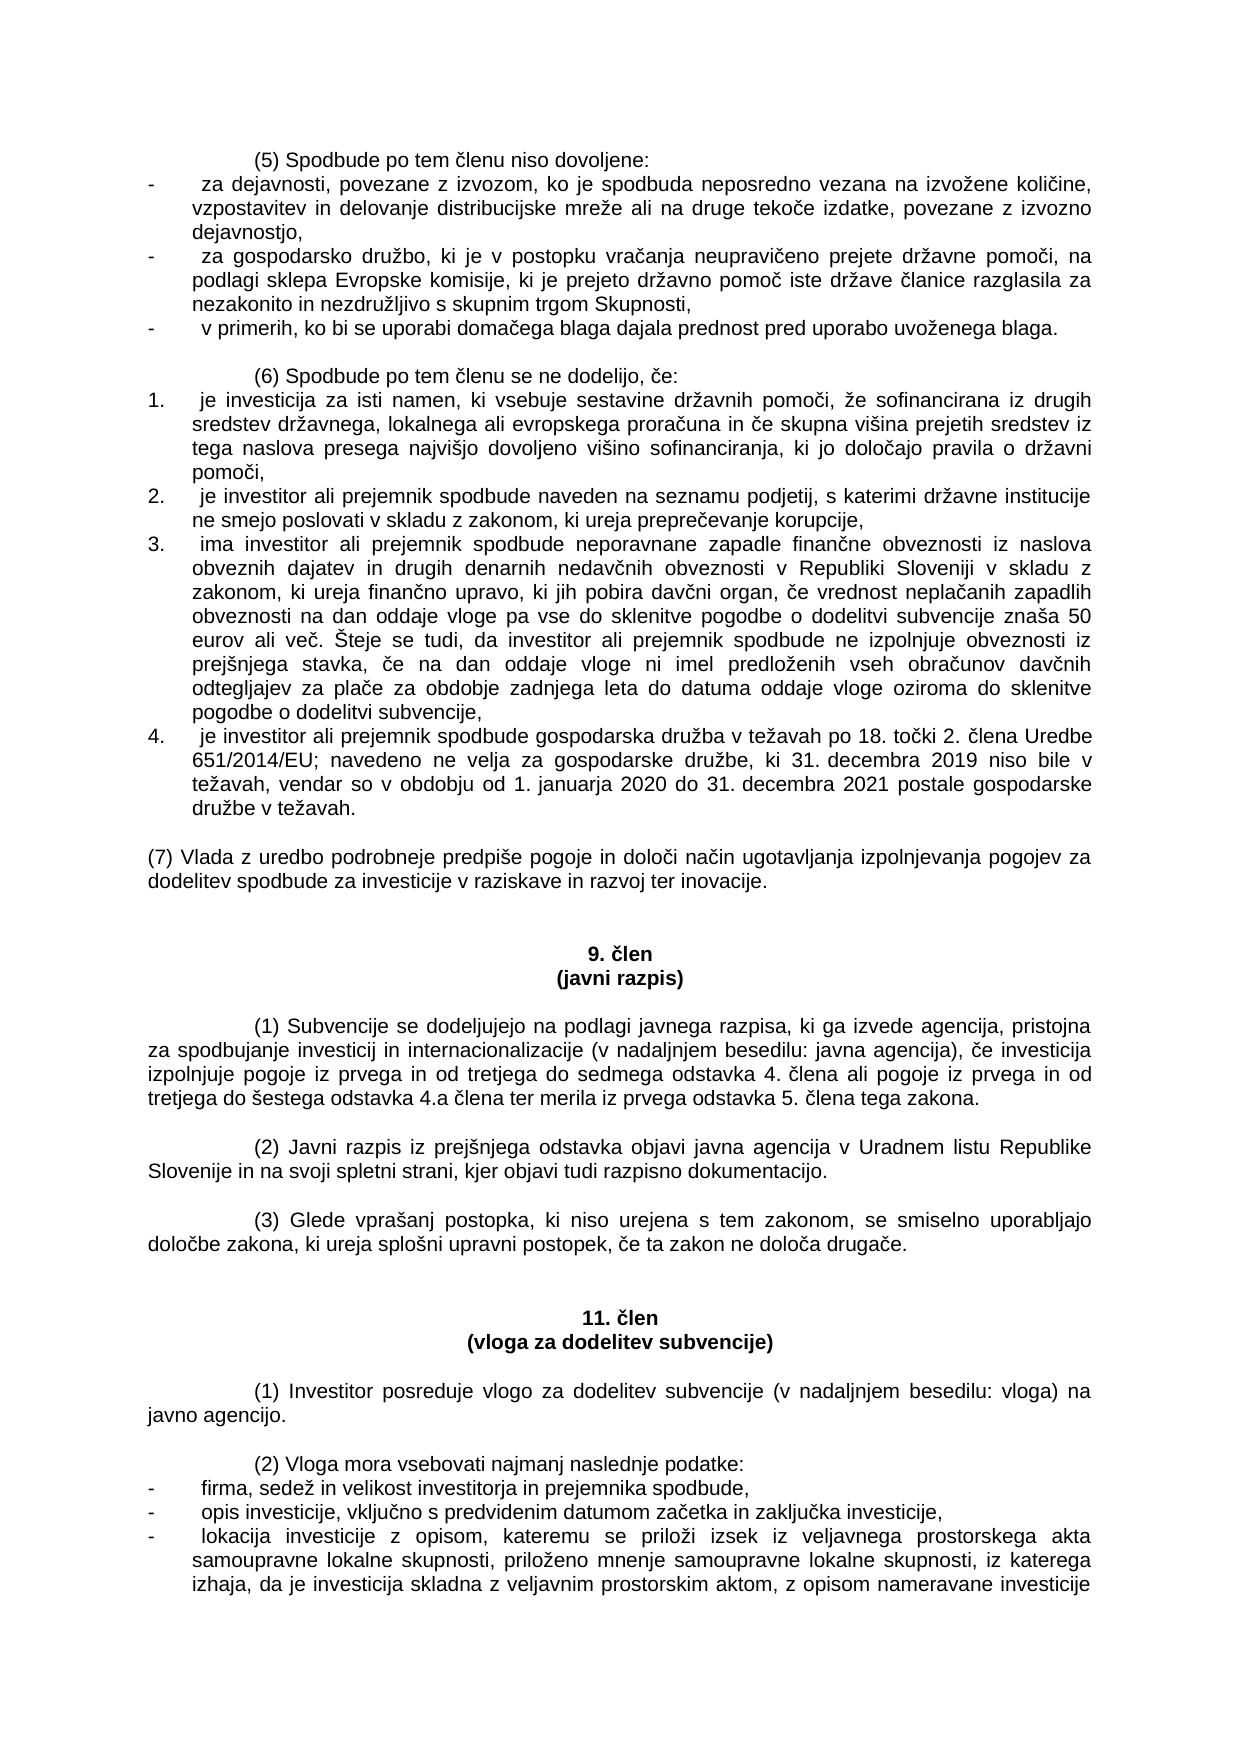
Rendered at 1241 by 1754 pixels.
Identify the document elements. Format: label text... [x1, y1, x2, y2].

text - v primerih, ko bi se uporabi domačega blaga dajala prednost pred uporabo uvoženega blaga. [148, 315, 1093, 339]
text 2. je investitor ali prejemnik spodbude naveden na seznamu podjetij, s katerimi državne institucije ne smejo poslovati v skladu z zakonom, ki ureja preprečevanje korupcije, [148, 484, 1093, 532]
text 3. ima investitor ali prejemnik spodbude neporavnane zapadle finančne obveznosti iz naslova obveznih dajatev in drugih denarnih nedavčnih obveznosti v Republiki Sloveniji v skladu z zakonom, ki ureja finančno upravo, ki jih pobira davčni organ, če vrednost neplačanih zapadlih obveznosti na dan oddaje vloge pa vse do sklenitve pogodbe o dodelitvi subvencije znaša 50 eurov ali več. Šteje se tudi, da investitor ali prejemnik spodbude ne izpolnjuje obveznosti iz prejšnjega stavka, če na dan oddaje vloge ni imel predloženih vseh obračunov davčnih odtegljajev za plače za obdobje zadnjega leta do datuma oddaje vloge oziroma do sklenitve pogodbe o dodelitvi subvencije, [148, 532, 1093, 724]
text (1) Subvencije se dodeljujejo na podlagi javnega razpisa, ki ga izvede agencija, pristojna za spodbujanje investicij in internacionalizacije (v nadaljnjem besedilu: javna agencija), če investicija izpolnjuje pogoje iz prvega in od tretjega do sedmega odstavka 4. člena ali pogoje iz prvega in od tretjega do šestega odstavka 4.a člena ter merila iz prvega odstavka 5. člena tega zakona. [148, 1014, 1093, 1110]
text 4. je investitor ali prejemnik spodbude gospodarska družba v težavah po 18. točki 2. člena Uredbe 651/2014/EU; navedeno ne velja za gospodarske družbe, ki 31. decembra 2019 niso bile v težavah, vendar so v obdobju od 1. januarja 2020 do 31. decembra 2021 postale gospodarske družbe v težavah. [148, 724, 1093, 819]
text - firma, sedež in velikost investitorja in prejemnika spodbude, [148, 1476, 1093, 1500]
text - opis investicije, vključno s predvidenim datumom začetka in zaključka investicije, [148, 1500, 1093, 1524]
text 9. člen [148, 941, 1093, 965]
text (2) Javni razpis iz prejšnjega odstavka objavi javna agencija v Uradnem listu Republike Slovenije in na svoji spletni strani, kjer objavi tudi razpisno dokumentacijo. [148, 1135, 1093, 1183]
text (5) Spodbude po tem členu niso dovoljene: [148, 148, 1093, 172]
text - za gospodarsko družbo, ki je v postopku vračanja neupravičeno prejete državne pomoči, na podlagi sklepa Evropske komisije, ki je prejeto državno pomoč iste države članice razglasila za nezakonito in nezdružljivo s skupnim trgom Skupnosti, [148, 243, 1093, 315]
text 1. je investicija za isti namen, ki vsebuje sestavine državnih pomoči, že sofinancirana iz drugih sredstev državnega, lokalnega ali evropskega proračuna in če skupna višina prejetih sredstev iz tega naslova presega najvišjo dovoljeno višino sofinanciranja, ki jo določajo pravila o državni pomoči, [148, 388, 1093, 484]
text (6) Spodbude po tem členu se ne dodelijo, če: [148, 364, 1093, 388]
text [148, 1524, 1093, 1596]
text (vloga za dodelitev subvencije) [148, 1330, 1093, 1354]
text (2) Vloga mora vsebovati najmanj naslednje podatke: [148, 1452, 1093, 1476]
text (7) Vlada z uredbo podrobneje predpiše pogoje in določi način ugotavljanja izpolnjevanja pogojev za dodelitev spodbude za investicije v raziskave in razvoj ter inovacije. [147, 844, 1093, 892]
text (javni razpis) [148, 965, 1093, 989]
text 11. člen [147, 1306, 1093, 1330]
text (1) Investitor posreduje vlogo za dodelitev subvencije (v nadaljnjem besedilu: vloga) na javno agencijo. [148, 1379, 1093, 1427]
text - za dejavnosti, povezane z izvozom, ko je spodbuda neposredno vezana na izvožene količine, vzpostavitev in delovanje distribucijske mreže ali na druge tekoče izdatke, povezane z izvozno dejavnostjo, [148, 172, 1093, 243]
text (3) Glede vprašanj postopka, ki niso urejena s tem zakonom, se smiselno uporabljajo določbe zakona, ki ureja splošni upravni postopek, če ta zakon ne določa drugače. [148, 1208, 1093, 1256]
